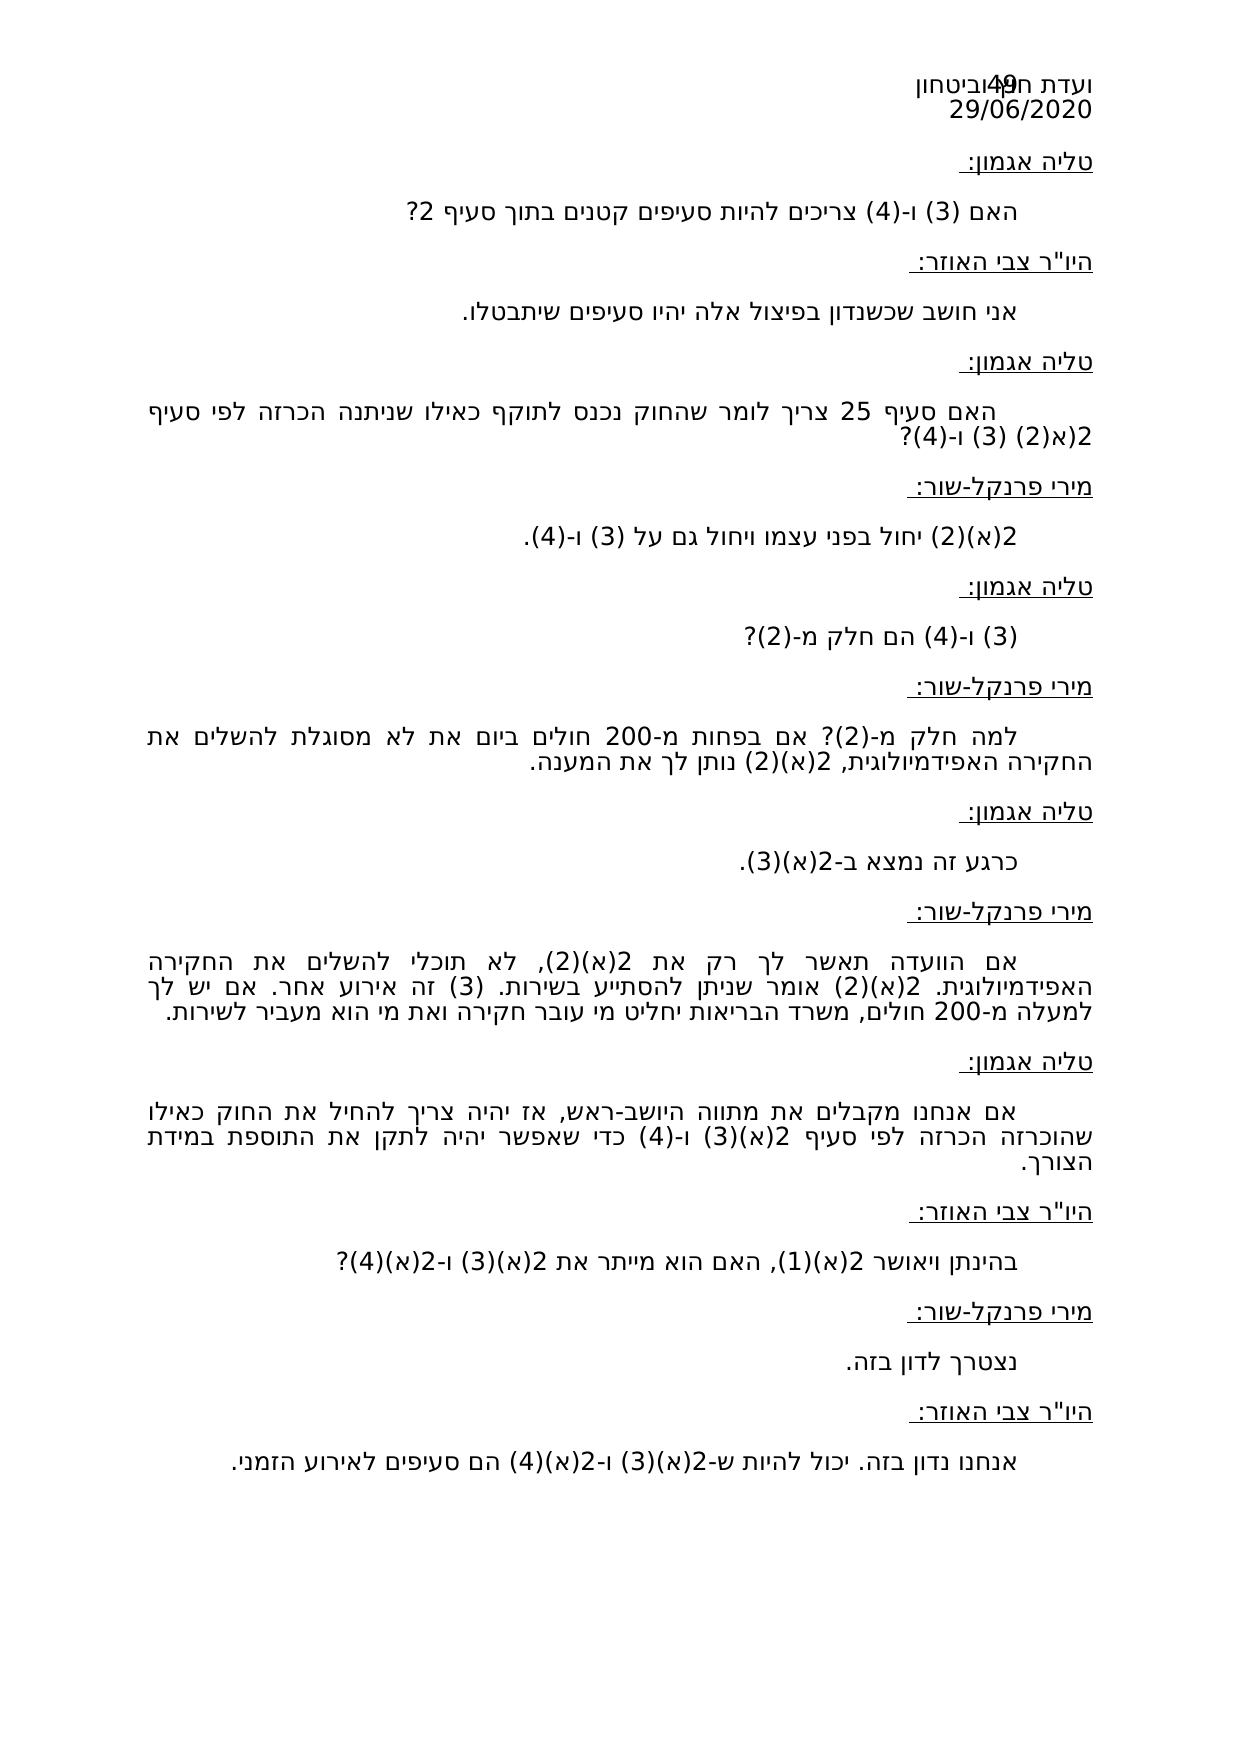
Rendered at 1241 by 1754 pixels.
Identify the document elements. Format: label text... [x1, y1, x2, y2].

text נצטרך לדון בזה. [147, 1350, 1093, 1375]
text << אורח >> טליה אגמון: << אורח >> [147, 1050, 1093, 1075]
text אם הוועדה תאשר לך רק את 2(א)(2), לא תוכלי להשלים את החקירה האפידמיולוגית. 2(א)(2) אומר שניתן להסתייע בשירות. (3) זה אירוע אחר. אם יש לך למעלה מ-200 חולים, משרד הבריאות יחליט מי עובר חקירה ואת מי הוא מעביר לשירות. [147, 950, 1093, 1025]
text אנחנו נדון בזה. יכול להיות ש-2(א)(3) ו-2(א)(4) הם סעיפים לאירוע הזמני. [147, 1450, 1093, 1475]
text 2(א)(2) יחול בפני עצמו ויחול גם על (3) ו-(4). [147, 525, 1093, 550]
text << דובר >> מירי פרנקל-שור: << דובר >> [147, 1300, 1093, 1325]
text כרגע זה נמצא ב-2(א)(3). [147, 850, 1093, 875]
text האם סעיף 25 צריך לומר שהחוק נכנס לתוקף כאילו שניתנה הכרזה לפי סעיף 2(א(2) (3) ו-(4)? [147, 400, 1093, 450]
text << אורח >> טליה אגמון: << אורח >> [147, 575, 1093, 600]
text << אורח >> טליה אגמון: << אורח >> [147, 350, 1093, 375]
text << דובר >> מירי פרנקל-שור: << דובר >> [147, 675, 1093, 700]
text << יור >> היו"ר צבי האוזר: << יור >> [147, 1200, 1093, 1225]
text (3) ו-(4) הם חלק מ-(2)? [147, 625, 1093, 650]
text האם (3) ו-(4) צריכים להיות סעיפים קטנים בתוך סעיף 2? [147, 200, 1093, 225]
text אני חושב שכשנדון בפיצול אלה יהיו סעיפים שיתבטלו. [147, 300, 1093, 325]
text << דובר >> מירי פרנקל-שור: << דובר >> [147, 900, 1093, 925]
text << אורח >> טליה אגמון: << אורח >> [147, 800, 1093, 825]
text בהינתן ויאושר 2(א)(1), האם הוא מייתר את 2(א)(3) ו-2(א)(4)? [147, 1250, 1093, 1275]
text << דובר >> מירי פרנקל-שור: << דובר >> [147, 475, 1093, 500]
text << אורח >> טליה אגמון: << אורח >> [147, 150, 1093, 175]
text << יור >> היו"ר צבי האוזר: << יור >> [147, 1400, 1093, 1425]
text << יור >> היו"ר צבי האוזר: << יור >> [147, 250, 1093, 275]
text אם אנחנו מקבלים את מתווה היושב-ראש, אז יהיה צריך להחיל את החוק כאילו שהוכרזה הכרזה לפי סעיף 2(א)(3) ו-(4) כדי שאפשר יהיה לתקן את התוספת במידת הצורך. [147, 1100, 1093, 1175]
text למה חלק מ-(2)? אם בפחות מ-200 חולים ביום את לא מסוגלת להשלים את החקירה האפידמיולוגית, 2(א)(2) נותן לך את המענה. [147, 725, 1093, 775]
